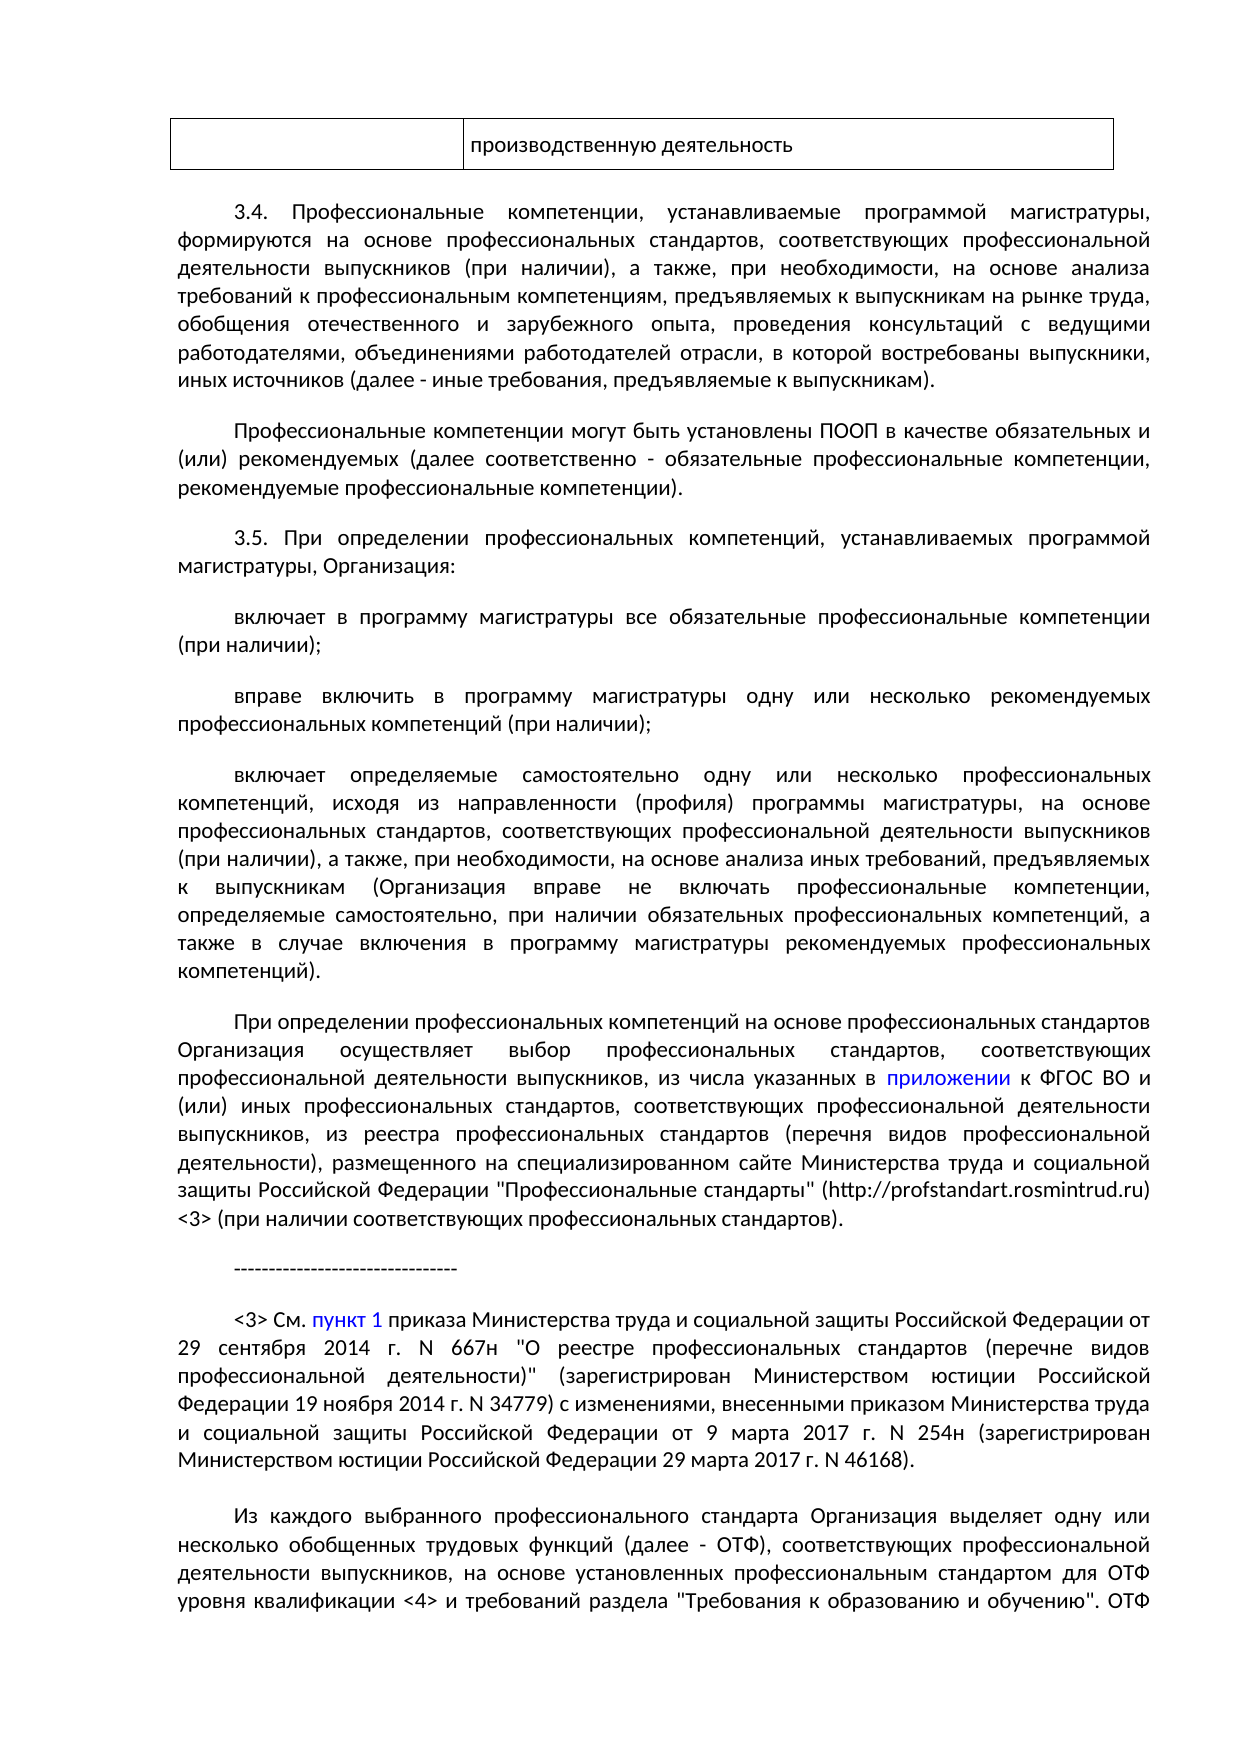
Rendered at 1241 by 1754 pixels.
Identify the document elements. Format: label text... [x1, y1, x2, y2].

text Профессиональные компетенции могут быть установлены ПООП в качестве обязательных и (или) рекомендуемых (далее соответственно - обязательные профессиональные компетенции, рекомендуемые профессиональные компетенции). [177, 417, 1152, 501]
text включает определяемые самостоятельно одну или несколько профессиональных компетенций, исходя из направленности (профиля) программы магистратуры, на основе профессиональных стандартов, соответствующих профессиональной деятельности выпускников (при наличии), а также, при необходимости, на основе анализа иных требований, предъявляемых к выпускникам (Организация вправе не включать профессиональные компетенции, определяемые самостоятельно, при наличии обязательных профессиональных компетенций, а также в случае включения в программу магистратуры рекомендуемых профессиональных компетенций). [177, 760, 1152, 984]
text -------------------------------- [177, 1254, 1152, 1283]
text 3.5. При определении профессиональных компетенций, устанавливаемых программой магистратуры, Организация: [177, 523, 1152, 579]
text включает в программу магистратуры все обязательные профессиональные компетенции (при наличии); [177, 602, 1152, 658]
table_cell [171, 119, 463, 168]
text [177, 1502, 1152, 1614]
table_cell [464, 119, 1113, 168]
text вправе включить в программу магистратуры одну или несколько рекомендуемых профессиональных компетенций (при наличии); [177, 681, 1152, 737]
text <3> См. пункт 1 приказа Министерства труда и социальной защиты Российской Федерации от 29 сентября 2014 г. N 667н "О реестре профессиональных стандартов (перечне видов профессиональной деятельности)" (зарегистрирован Министерством юстиции Российской Федерации 19 ноября 2014 г. N 34779) с изменениями, внесенными приказом Министерства труда и социальной защиты Российской Федерации от 9 марта 2017 г. N 254н (зарегистрирован Министерством юстиции Российской Федерации 29 марта 2017 г. N 46168). [177, 1306, 1152, 1474]
text 3.4. Профессиональные компетенции, устанавливаемые программой магистратуры, формируются на основе профессиональных стандартов, соответствующих профессиональной деятельности выпускников (при наличии), а также, при необходимости, на основе анализа требований к профессиональным компетенциям, предъявляемых к выпускникам на рынке труда, обобщения отечественного и зарубежного опыта, проведения консультаций с ведущими работодателями, объединениями работодателей отрасли, в которой востребованы выпускники, иных источников (далее - иные требования, предъявляемые к выпускникам). [177, 197, 1152, 394]
text При определении профессиональных компетенций на основе профессиональных стандартов Организация осуществляет выбор профессиональных стандартов, соответствующих профессиональной деятельности выпускников, из числа указанных в приложении к ФГОС ВО и (или) иных профессиональных стандартов, соответствующих профессиональной деятельности выпускников, из реестра профессиональных стандартов (перечня видов профессиональной деятельности), размещенного на специализированном сайте Министерства труда и социальной защиты Российской Федерации "Профессиональные стандарты" (http://profstandart.rosmintrud.ru) <3> (при наличии соответствующих профессиональных стандартов). [177, 1007, 1152, 1232]
